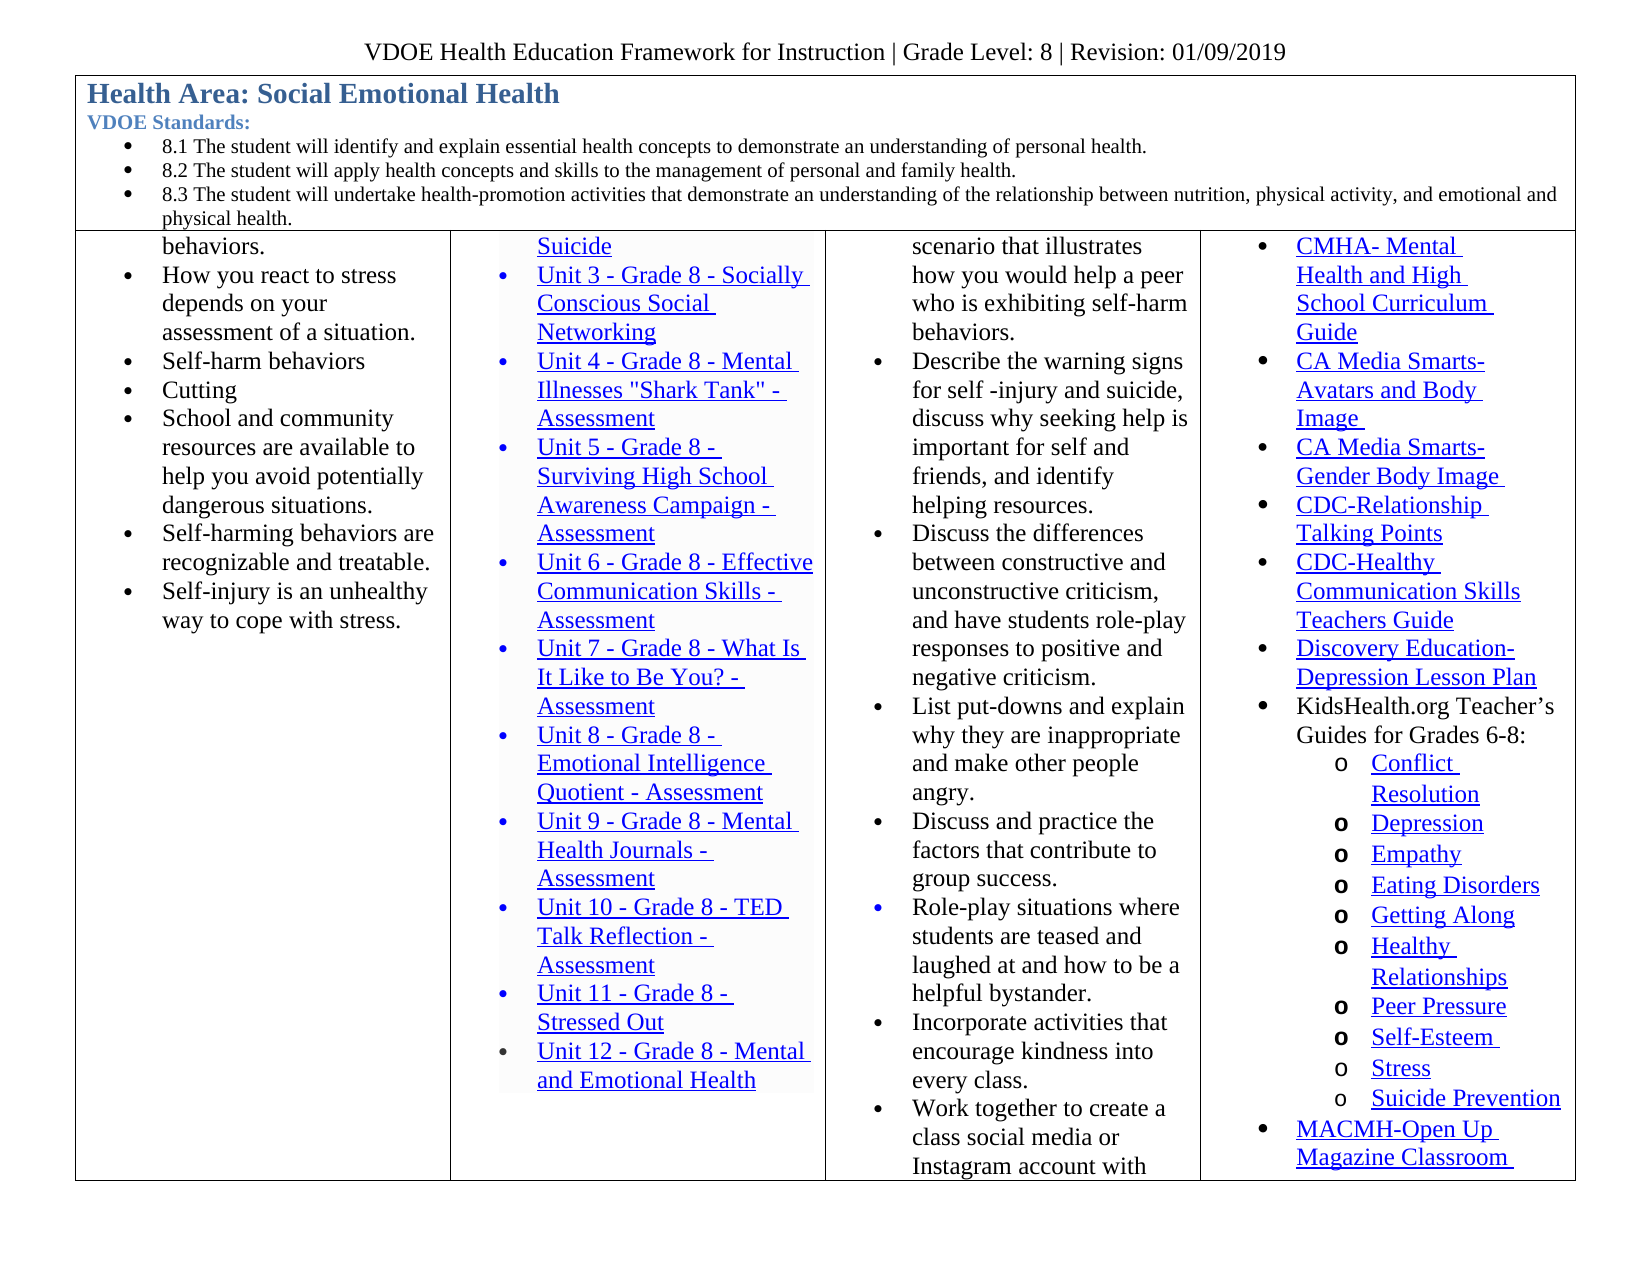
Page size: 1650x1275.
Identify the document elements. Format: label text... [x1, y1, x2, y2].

table_header Health Area: Social Emotional Health VDOE Standards: 8.1 The student will identify and explain essential health concepts to demonstrate an understanding of personal health. 8.2 The student will apply health concepts and skills to the management of personal and family health. 8.3 The student will undertake health-promotion activities that demonstrate an understanding of the relationship between nutrition, physical activity, and emotional and physical health. [76, 76, 1575, 230]
